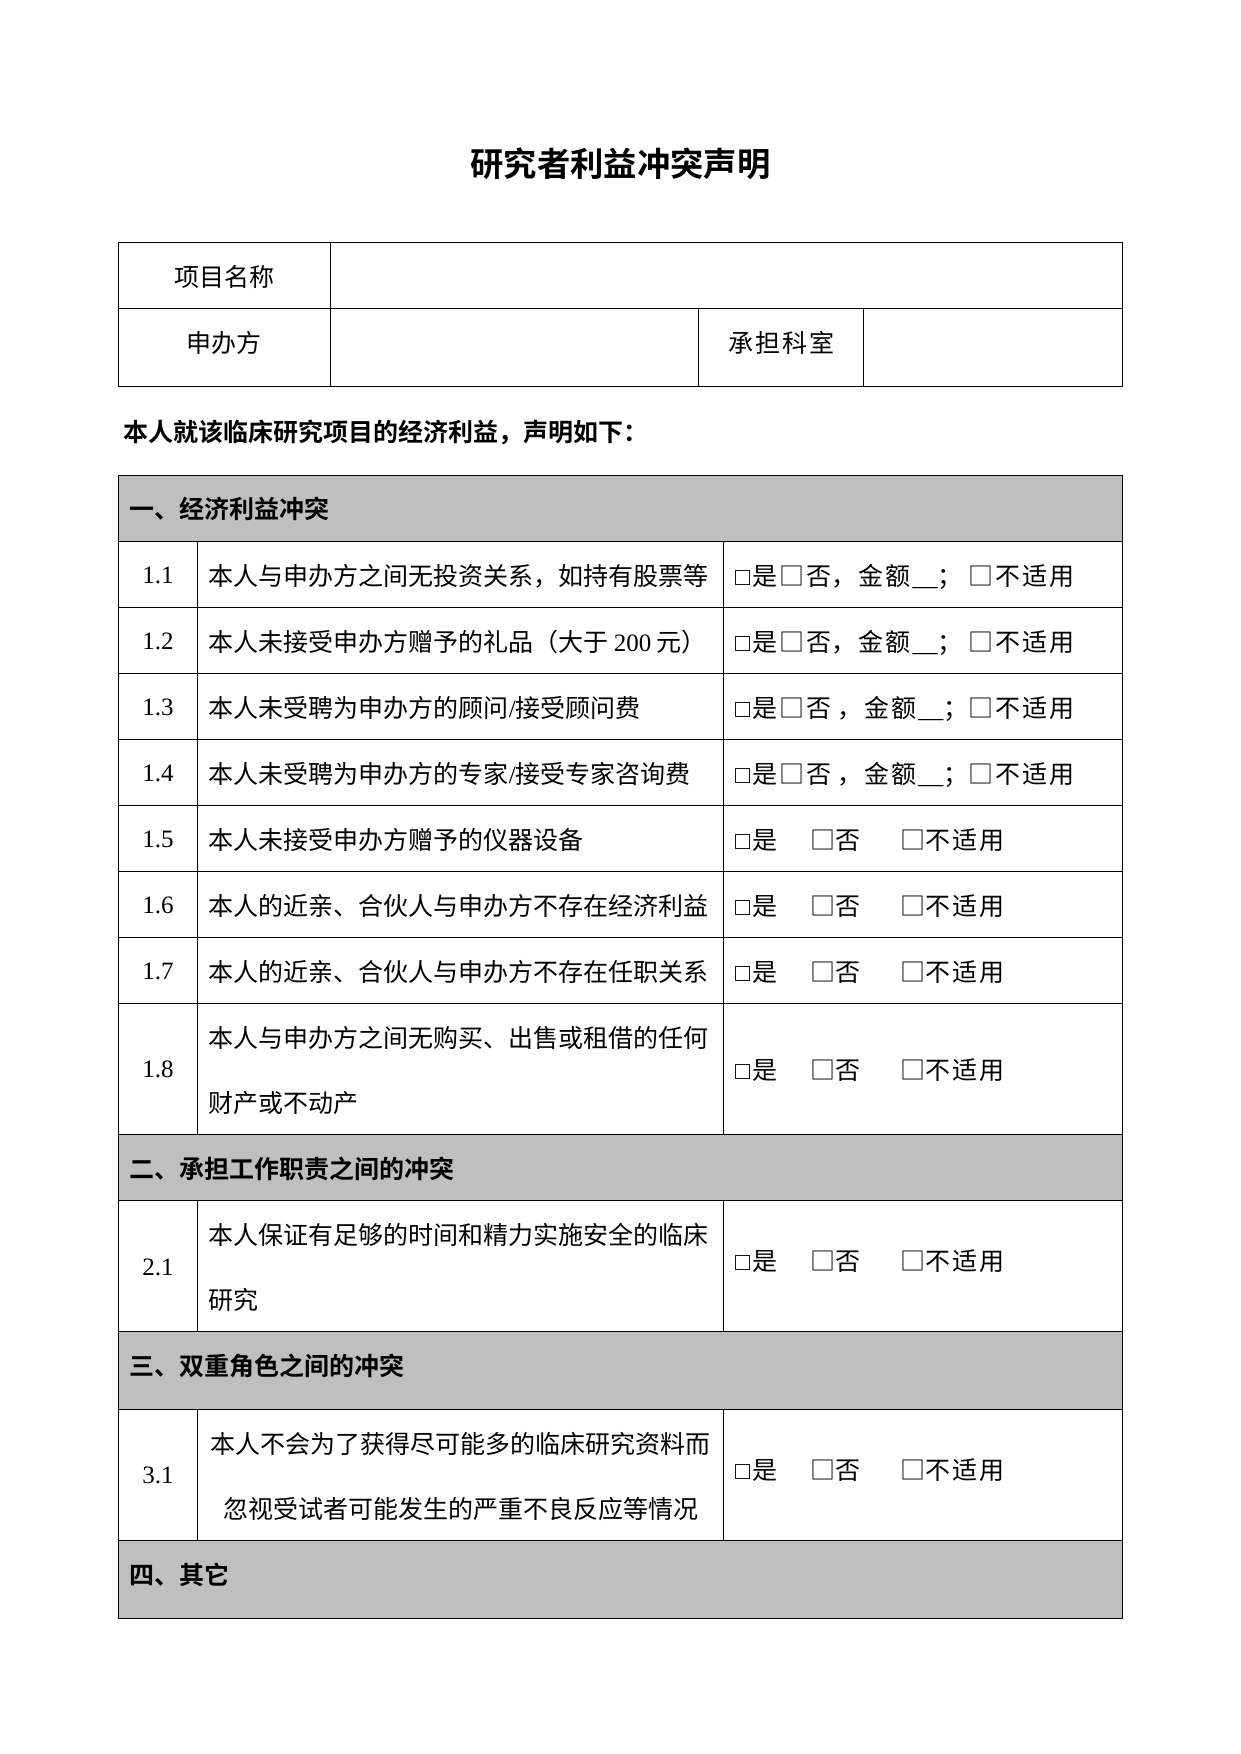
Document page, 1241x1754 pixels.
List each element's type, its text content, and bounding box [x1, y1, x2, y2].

table_cell 1.3 [119, 674, 197, 739]
table_cell □是□否，金额__； □不适用 [724, 542, 1122, 607]
table_cell □是 □否 □不适用 [724, 872, 1122, 937]
table_cell 本人的近亲、合伙人与申办方不存在经济利益 [198, 872, 723, 937]
table_cell [864, 309, 1122, 386]
table_cell □是 □否 □不适用 [724, 1410, 1122, 1540]
table_cell □是 □否 □不适用 [724, 1201, 1122, 1331]
table_cell □是 □否 □不适用 [724, 1004, 1122, 1134]
table_cell 本人未受聘为申办方的专家/接受专家咨询费 [198, 740, 723, 805]
table_cell 三、双重角色之间的冲突 [119, 1332, 1122, 1409]
table_cell 本人未受聘为申办方的顾问/接受顾问费 [198, 674, 723, 739]
table_cell 本人的近亲、合伙人与申办方不存在任职关系 [198, 938, 723, 1003]
table_cell 本人未接受申办方赠予的仪器设备 [198, 806, 723, 871]
table_cell 1.2 [119, 608, 197, 673]
table_cell □是 □否 □不适用 [724, 938, 1122, 1003]
table_cell 二、承担工作职责之间的冲突 [119, 1135, 1122, 1200]
table_cell 1.1 [119, 542, 197, 607]
table_cell [331, 309, 698, 386]
table_cell 本人不会为了获得尽可能多的临床研究资料而忽视受试者可能发生的严重不良反应等情况 [198, 1410, 723, 1540]
table_cell 本人与申办方之间无购买、出售或租借的任何财产或不动产 [198, 1004, 723, 1134]
table_cell 四、其它 [119, 1541, 1122, 1618]
table_cell 申办方 [119, 309, 330, 386]
table_cell □是□否，金额__； □不适用 [724, 608, 1122, 673]
subtitle 研究者利益冲突声明 [123, 129, 1117, 194]
table_cell 1.6 [119, 872, 197, 937]
table_header 项目名称 [119, 243, 330, 308]
table_cell 3.1 [119, 1410, 197, 1540]
text 本人就该临床研究项目的经济利益，声明如下： [123, 398, 1117, 463]
table_header 一、经济利益冲突 [119, 476, 1122, 541]
table_cell 本人与申办方之间无投资关系，如持有股票等 [198, 542, 723, 607]
table_cell □是 □否 □不适用 [724, 806, 1122, 871]
table_cell □是□否 ，金额__；□不适用 [724, 674, 1122, 739]
table_cell 承担科室 [699, 309, 863, 386]
table_cell □是□否 ，金额__；□不适用 [724, 740, 1122, 805]
table_header [331, 243, 1122, 308]
table_cell 本人保证有足够的时间和精力实施安全的临床研究 [198, 1201, 723, 1331]
table_cell 本人未接受申办方赠予的礼品（大于200元） [198, 608, 723, 673]
table_cell 1.5 [119, 806, 197, 871]
table_cell 1.8 [119, 1004, 197, 1134]
table_cell 1.4 [119, 740, 197, 805]
table_cell 2.1 [119, 1201, 197, 1331]
table_cell 1.7 [119, 938, 197, 1003]
